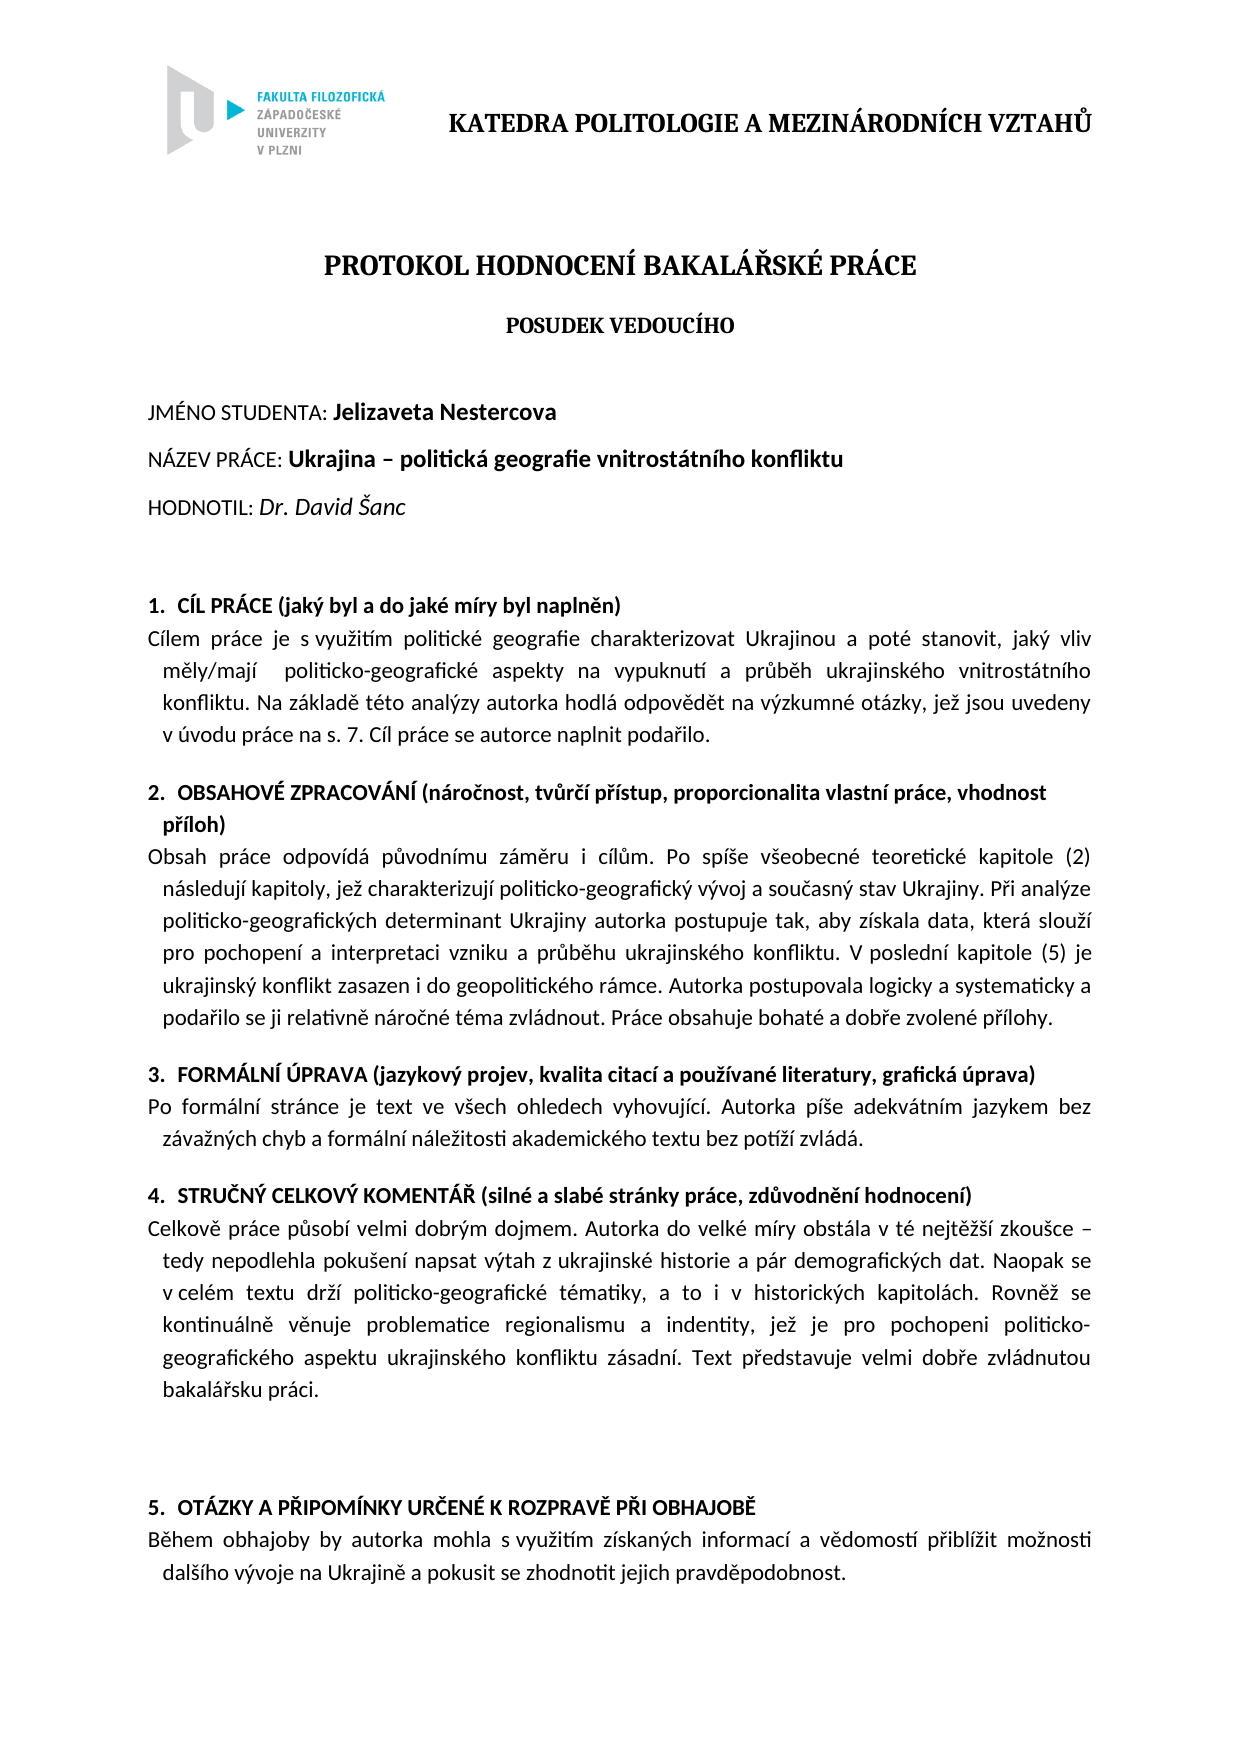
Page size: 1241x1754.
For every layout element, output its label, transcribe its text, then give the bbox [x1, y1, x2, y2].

list CÍL PRÁCE (jaký byl a do jaké míry byl naplněn) [148, 592, 1093, 620]
list STRUČNÝ CELKOVÝ KOMENTÁŘ (silné a slabé stránky práce, zdůvodnění hodnocení) [148, 1182, 1093, 1210]
picture [146, 44, 422, 192]
list OTÁZKY A PŘIPOMÍNKY URČENÉ K ROZPRAVĚ PŘI OBHAJOBĚ [148, 1493, 1093, 1521]
subtitle POSUDEK [148, 313, 1093, 339]
text NÁZEV PRÁCE: [148, 444, 1093, 474]
list FORMÁLNÍ ÚPRAVA (jazykový projev, kvalita citací a používané literatury, grafická úprava) [148, 1060, 1093, 1088]
subtitle PROTOKOL HODNOCENÍ PRÁCE [148, 249, 1093, 283]
text HODNOTIL: [148, 491, 1093, 522]
list OBSAHOVÉ ZPRACOVÁNÍ (náročnost, tvůrčí přístup, proporcionalita vlastní práce, vhodnost příloh) [148, 778, 1093, 838]
text JMÉNO STUDENTA: [148, 396, 1093, 427]
